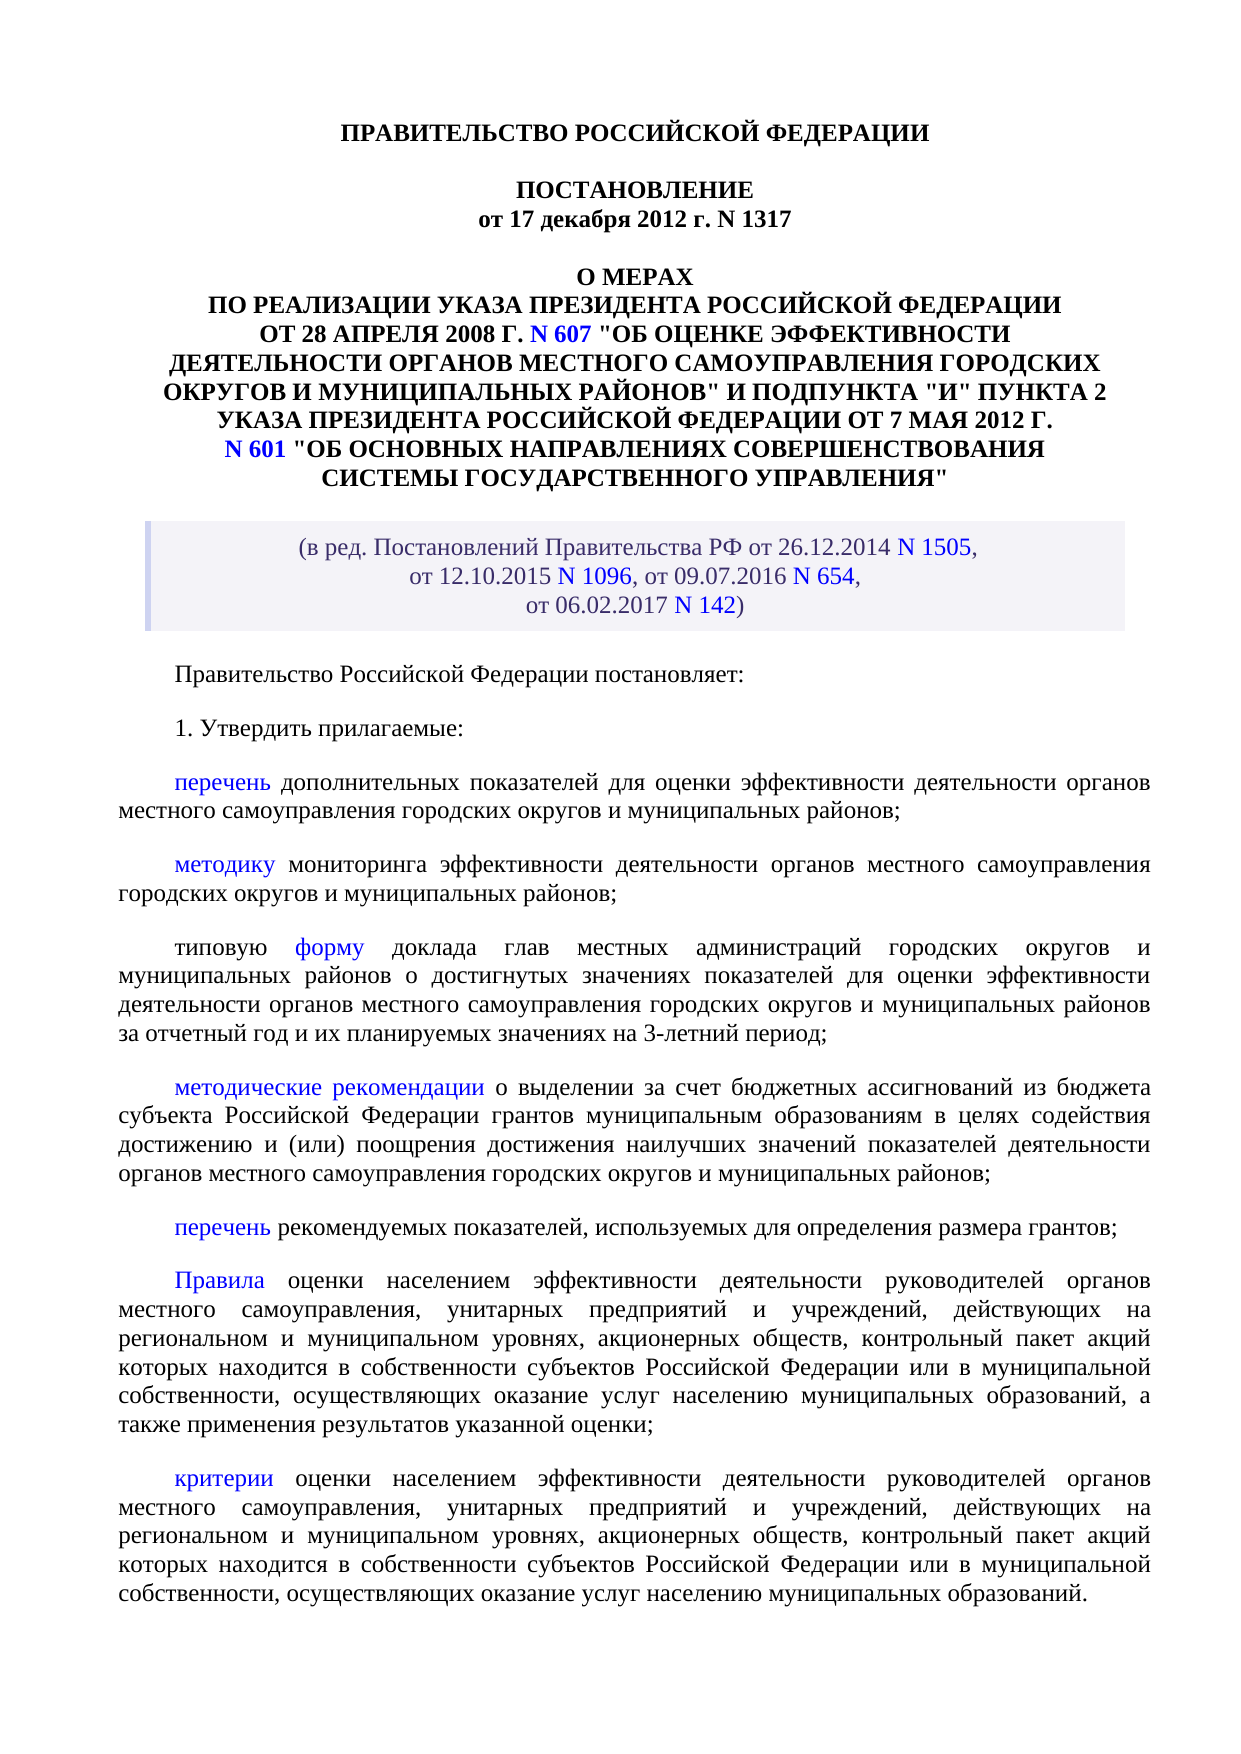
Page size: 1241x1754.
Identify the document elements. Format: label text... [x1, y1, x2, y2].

text Правительство Российской Федерации постановляет: [118, 659, 1152, 688]
title ПО РЕАЛИЗАЦИИ УКАЗА ПРЕЗИДЕНТА РОССИЙСКОЙ ФЕДЕРАЦИИ [118, 291, 1152, 319]
title О МЕРАХ [118, 262, 1152, 291]
text перечень рекомендуемых показателей, используемых для определения размера грантов; [118, 1212, 1152, 1241]
table_header (в ред. Постановлений Правительства РФ от 26.12.2014 N 1505, от 12.10.2015 N 1096, от 09.07.2016 N 654, от 06.02.2017 N 142) [151, 521, 1119, 631]
text перечень дополнительных показателей для оценки эффективности деятельности органов местного самоуправления городских округов и муниципальных районов; [118, 767, 1152, 824]
title ОТ 28 АПРЕЛЯ 2008 Г. N 607 "ОБ ОЦЕНКЕ ЭФФЕКТИВНОСТИ [118, 319, 1152, 348]
title от 17 декабря 2012 г. N 1317 [118, 204, 1152, 233]
title УКАЗА ПРЕЗИДЕНТА РОССИЙСКОЙ ФЕДЕРАЦИИ ОТ 7 МАЯ 2012 Г. [118, 406, 1152, 434]
text методику мониторинга эффективности деятельности органов местного самоуправления городских округов и муниципальных районов; [118, 849, 1152, 907]
title СИСТЕМЫ ГОСУДАРСТВЕННОГО УПРАВЛЕНИЯ" [118, 463, 1152, 492]
text типовую форму доклада глав местных администраций городских округов и муниципальных районов о достигнутых значениях показателей для оценки эффективности деятельности органов местного самоуправления городских округов и муниципальных районов за отчетный год и их планируемых значениях на 3-летний период; [118, 932, 1152, 1047]
text Правила оценки населением эффективности деятельности руководителей органов местного самоуправления, унитарных предприятий и учреждений, действующих на региональном и муниципальном уровнях, акционерных обществ, контрольный пакет акций которых находится в собственности субъектов Российской Федерации или в муниципальной собственности, осуществляющих оказание услуг населению муниципальных образований, а также применения результатов указанной оценки; [118, 1266, 1152, 1438]
title ОКРУГОВ И МУНИЦИПАЛЬНЫХ РАЙОНОВ" И ПОДПУНКТА "И" ПУНКТА 2 [118, 377, 1152, 406]
title ДЕЯТЕЛЬНОСТИ ОРГАНОВ МЕСТНОГО САМОУПРАВЛЕНИЯ ГОРОДСКИХ [118, 348, 1152, 377]
title ПОСТАНОВЛЕНИЕ [118, 176, 1152, 204]
title ПРАВИТЕЛЬСТВО РОССИЙСКОЙ ФЕДЕРАЦИИ [118, 118, 1152, 147]
text 1. Утвердить прилагаемые: [118, 713, 1152, 742]
text методические рекомендации о выделении за счет бюджетных ассигнований из бюджета субъекта Российской Федерации грантов муниципальным образованиям в целях содействия достижению и (или) поощрения достижения наилучших значений показателей деятельности органов местного самоуправления городских округов и муниципальных районов; [118, 1072, 1152, 1187]
title N 601 "ОБ ОСНОВНЫХ НАПРАВЛЕНИЯХ СОВЕРШЕНСТВОВАНИЯ [118, 434, 1152, 463]
text критерии оценки населением эффективности деятельности руководителей органов местного самоуправления, унитарных предприятий и учреждений, действующих на региональном и муниципальном уровнях, акционерных обществ, контрольный пакет акций которых находится в собственности субъектов Российской Федерации или в муниципальной собственности, осуществляющих оказание услуг населению муниципальных образований. [118, 1463, 1152, 1607]
